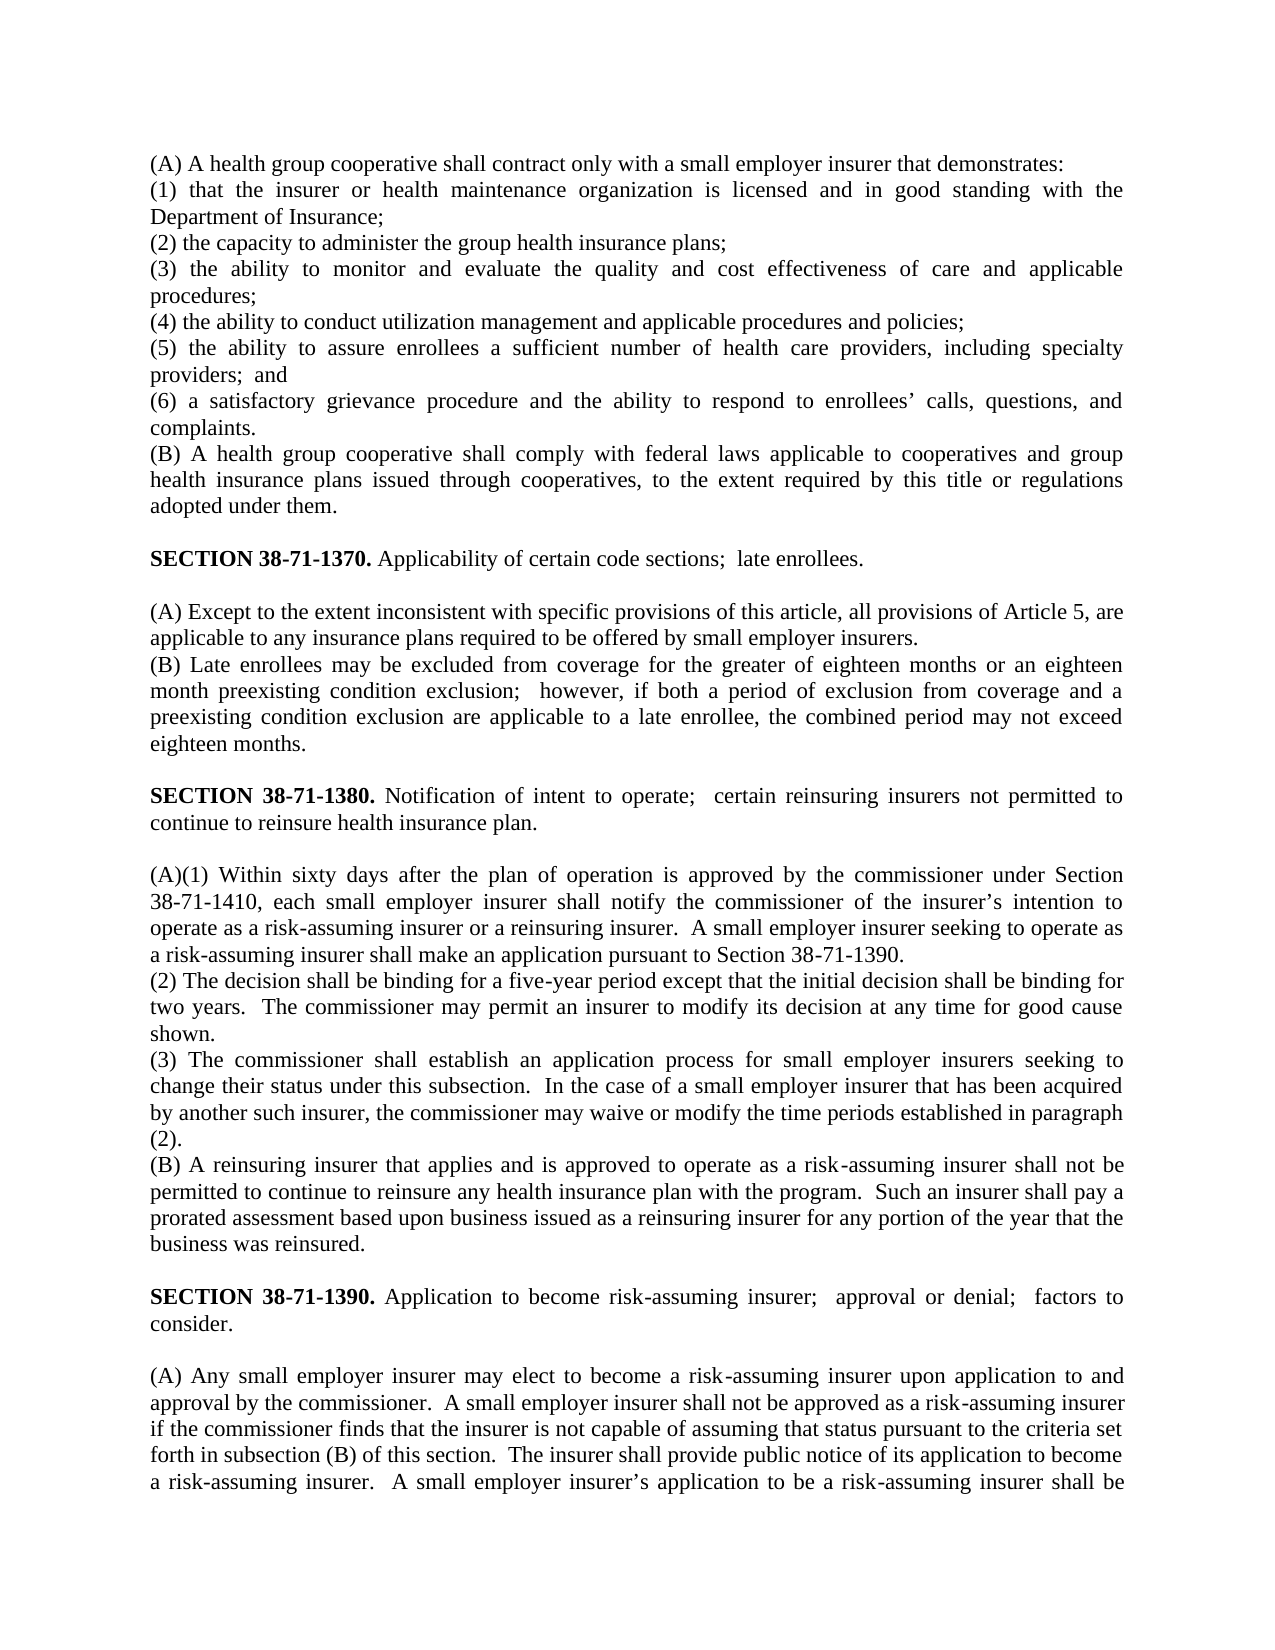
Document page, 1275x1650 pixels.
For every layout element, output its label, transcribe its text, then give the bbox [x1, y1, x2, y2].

text (B) A health group cooperative shall comply with federal laws applicable to cooperatives and group health insurance plans issued through cooperatives, to the extent required by this title or regulations adopted under them. [150, 440, 1125, 519]
text (2) the capacity to administer the group health insurance plans; [150, 229, 1125, 255]
text (5) the ability to assure enrollees a sufficient number of health care providers, including specialty providers; and [150, 334, 1125, 387]
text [150, 1362, 1125, 1494]
text (3) The commissioner shall establish an application process for small employer insurers seeking to change their status under this subsection. In the case of a small employer insurer that has been acquired by another such insurer, the commissioner may waive or modify the time periods established in paragraph (2). [150, 1046, 1125, 1151]
text (3) the ability to monitor and evaluate the quality and cost effectiveness of care and applicable procedures; [150, 255, 1125, 308]
text (A) Except to the extent inconsistent with specific provisions of this article, all provisions of Article 5, are applicable to any insurance plans required to be offered by small employer insurers. [150, 598, 1125, 651]
text (4) the ability to conduct utilization management and applicable procedures and policies; [150, 308, 1125, 334]
text SECTION 38-71-1390. Application to become risk-assuming insurer; approval or denial; factors to consider. [150, 1283, 1125, 1336]
text (A) A health group cooperative shall contract only with a small employer insurer that demonstrates: [150, 150, 1125, 176]
text (1) that the insurer or health maintenance organization is licensed and in good standing with the Department of Insurance; [150, 176, 1125, 229]
text (B) A reinsuring insurer that applies and is approved to operate as a risk-assuming insurer shall not be permitted to continue to reinsure any health insurance plan with the program. Such an insurer shall pay a prorated assessment based upon business issued as a reinsuring insurer for any portion of the year that the business was reinsured. [150, 1151, 1125, 1257]
text (6) a satisfactory grievance procedure and the ability to respond to enrollees’ calls, questions, and complaints. [150, 387, 1125, 440]
text (2) The decision shall be binding for a five-year period except that the initial decision shall be binding for two years. The commissioner may permit an insurer to modify its decision at any time for good cause shown. [150, 967, 1125, 1046]
text SECTION 38-71-1370. Applicability of certain code sections; late enrollees. [150, 545, 1125, 572]
text (A)(1) Within sixty days after the plan of operation is approved by the commissioner under Section 38-71-1410, each small employer insurer shall notify the commissioner of the insurer’s intention to operate as a risk-assuming insurer or a reinsuring insurer. A small employer insurer seeking to operate as a risk-assuming insurer shall make an application pursuant to Section 38-71-1390. [150, 862, 1125, 967]
text (B) Late enrollees may be excluded from coverage for the greater of eighteen months or an eighteen month preexisting condition exclusion; however, if both a period of exclusion from coverage and a preexisting condition exclusion are applicable to a late enrollee, the combined period may not exceed eighteen months. [150, 651, 1125, 756]
text SECTION 38-71-1380. Notification of intent to operate; certain reinsuring insurers not permitted to continue to reinsure health insurance plan. [150, 782, 1125, 835]
